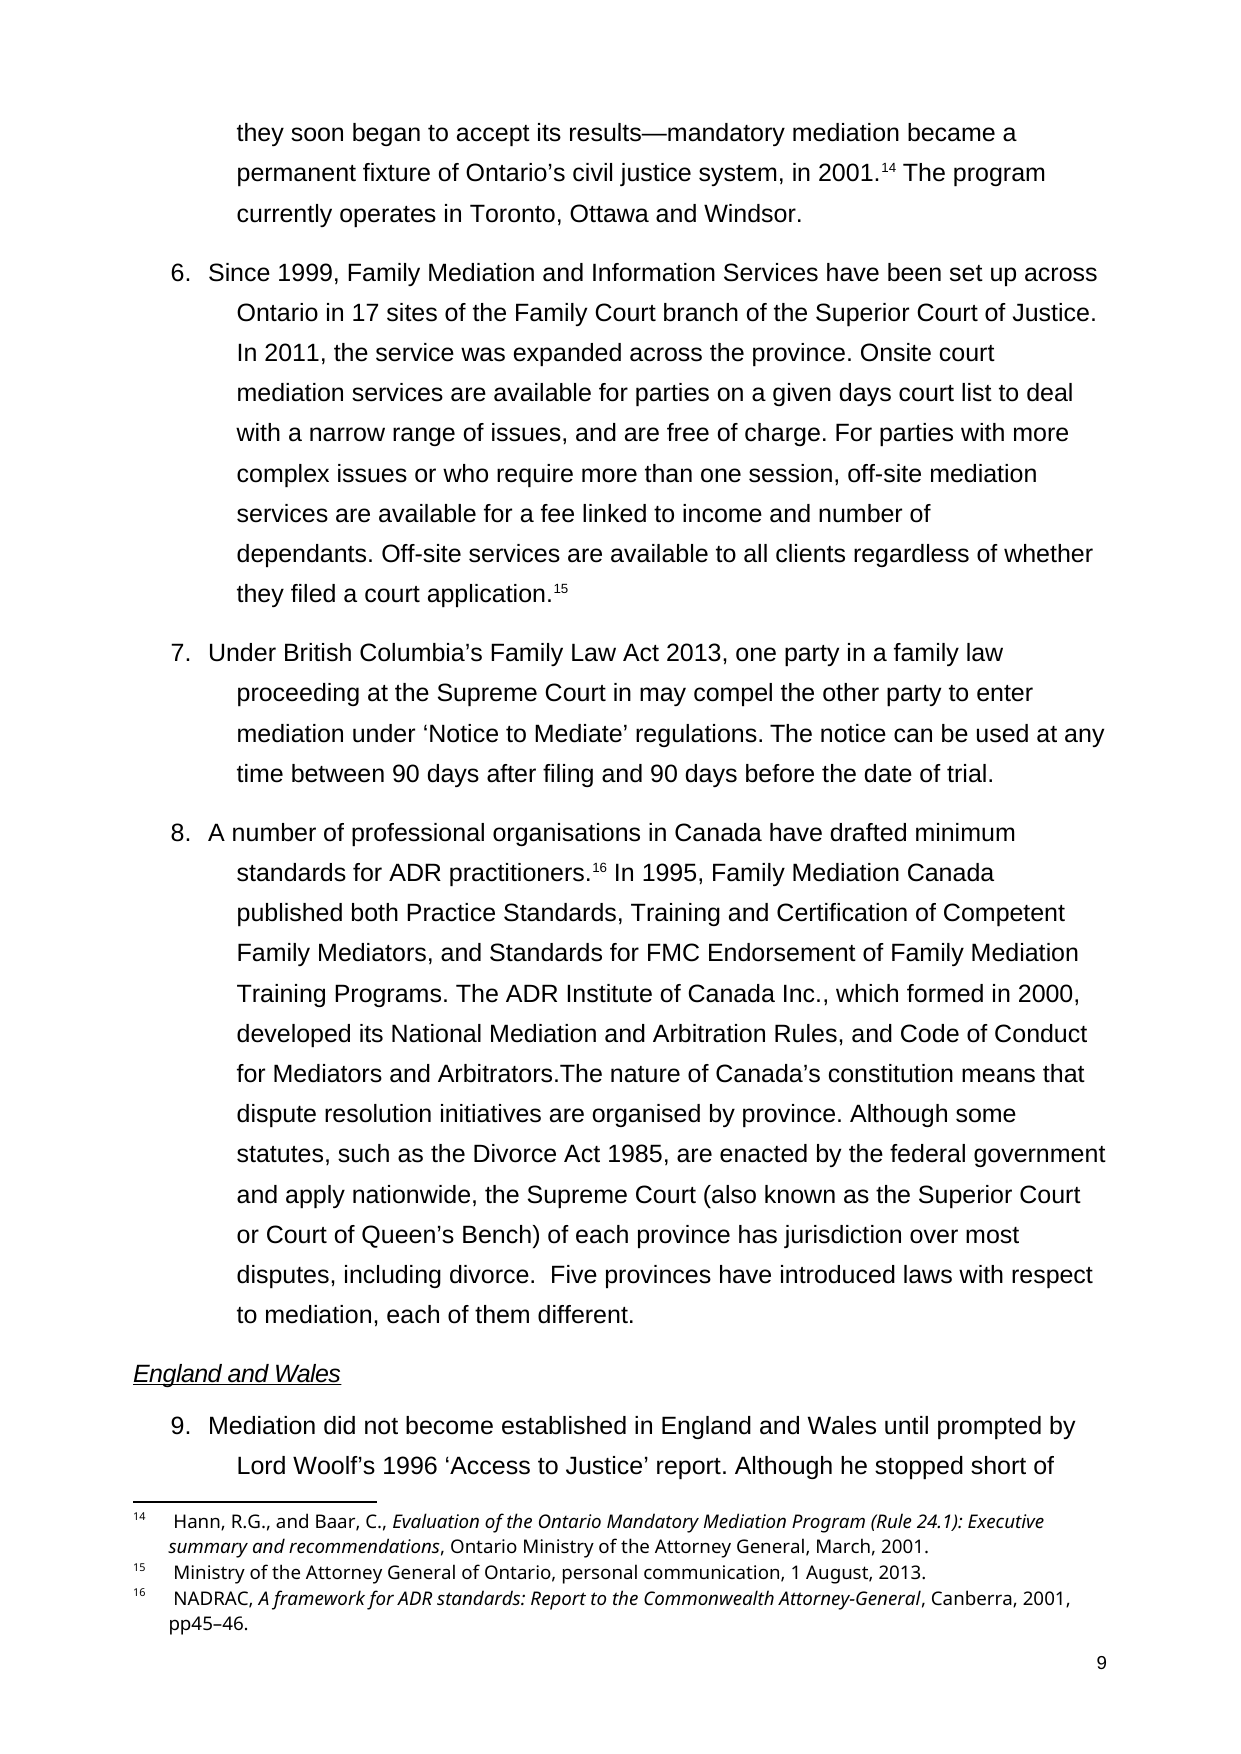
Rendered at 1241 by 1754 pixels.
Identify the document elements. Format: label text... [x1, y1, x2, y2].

subtitle England and Wales [133, 1359, 1107, 1388]
text Since 1999, Family Mediation and Information Services have been set up across Ontario in 17 sites of the Family Court branch of the Superior Court of Justice. In 2011, the service was expanded across the province. Onsite court mediation services are available for parties on a given days court list to deal with a narrow range of issues, and are free of charge. For parties with more complex issues or who require more than one session, off-site mediation services are available for a fee linked to income and number of dependants. Off-site services are available to all clients regardless of whether they filed a court application. [170, 257, 1107, 608]
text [170, 118, 1107, 227]
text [170, 1411, 1107, 1480]
text Under British Columbia’s Family Law Act 2013, one party in a family law proceeding at the Supreme Court in may compel the other party to enter mediation under ‘Notice to Mediate’ regulations. The notice can be used at any time between 90 days after filing and 90 days before the date of trial. [170, 638, 1107, 787]
text A number of professional organisations in Canada have drafted minimum standards for ADR practitioners. In 1995, Family Mediation Canada published both Practice Standards, Training and Certification of Competent Family Mediators, and Standards for FMC Endorsement of Family Mediation Training Programs. The ADR Institute of Canada Inc., which formed in 2000, developed its National Mediation and Arbitration Rules, and Code of Conduct for Mediators and Arbitrators.The nature of Canada’s constitution means that dispute resolution initiatives are organised by province. Although some statutes, such as the Divorce Act 1985, are enacted by the federal government and apply nationwide, the Supreme Court (also known as the Superior Court or Court of Queen’s Bench) of each province has jurisdiction over most disputes, including divorce. Five provinces have introduced laws with respect to mediation, each of them different. [170, 818, 1107, 1329]
